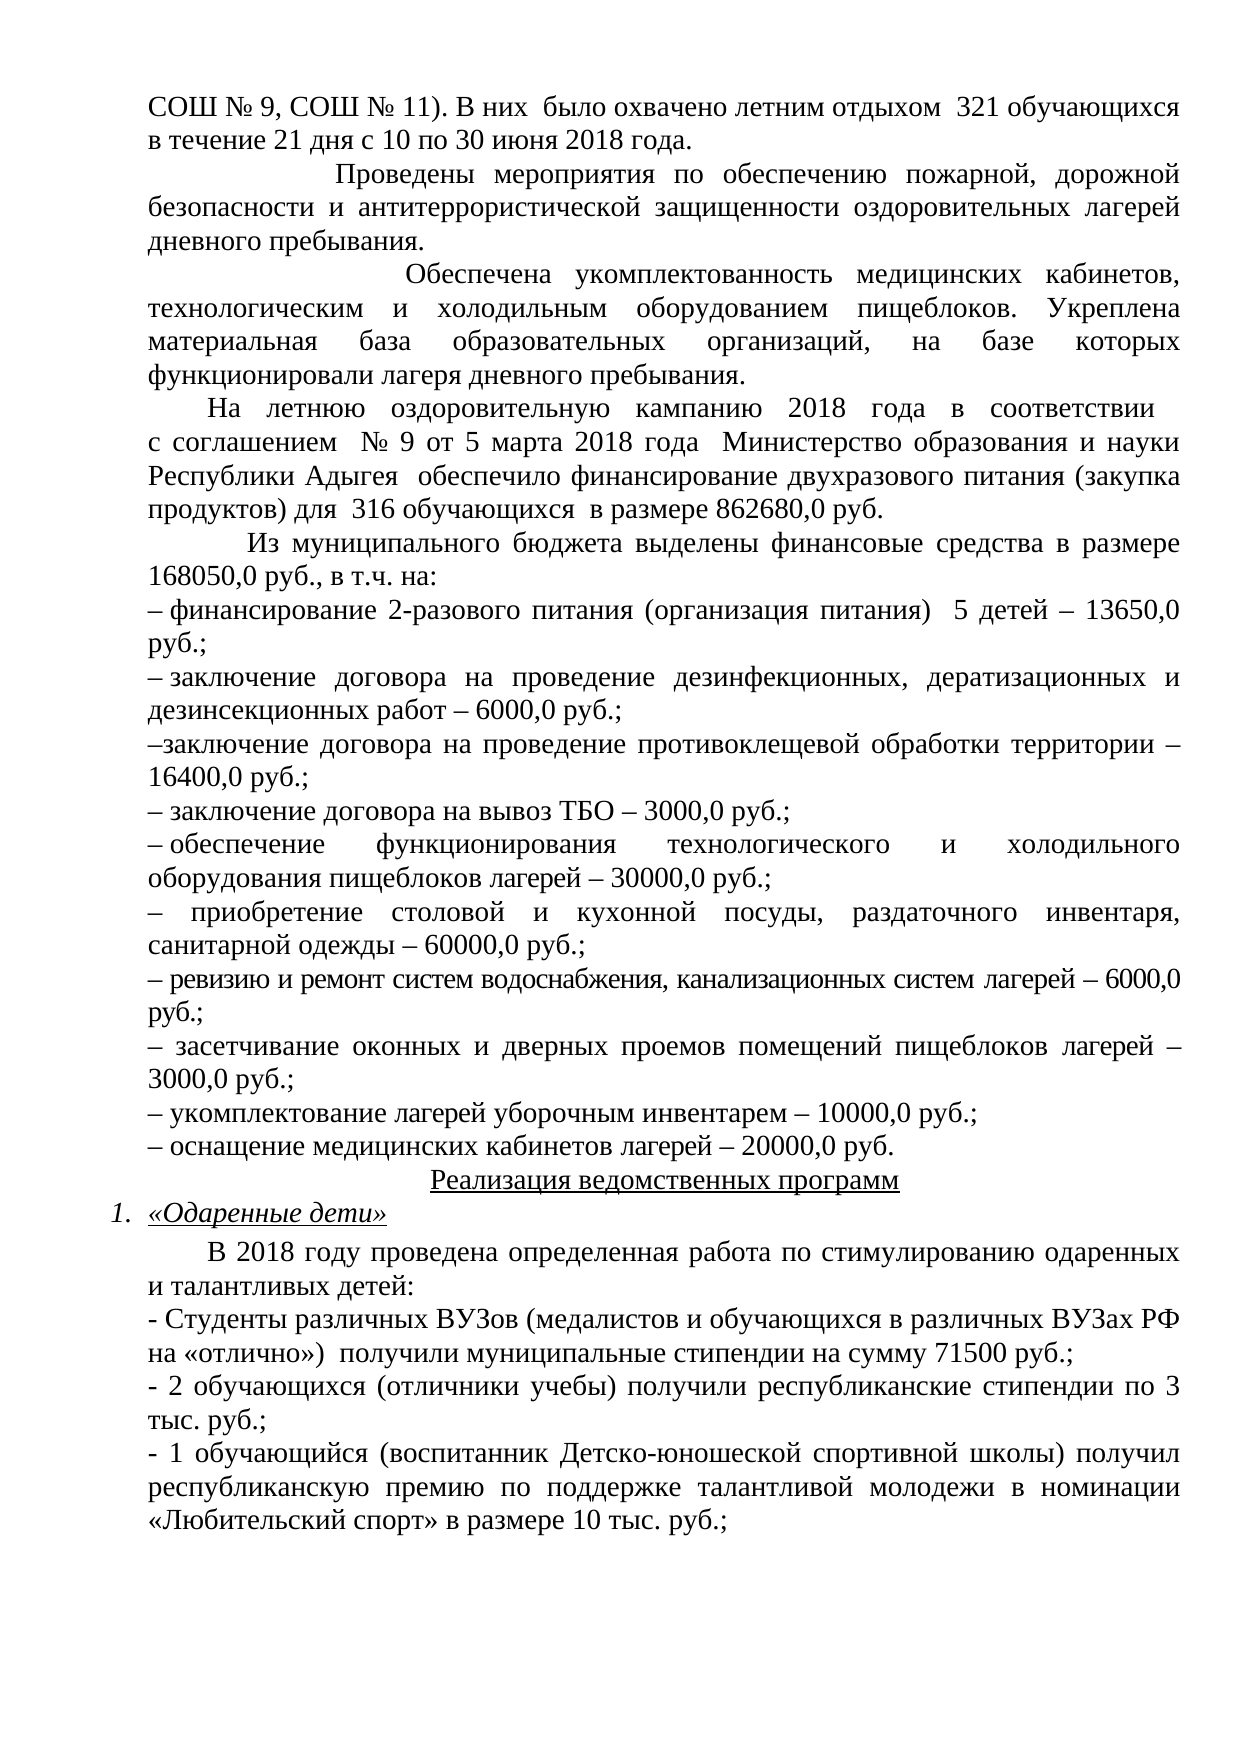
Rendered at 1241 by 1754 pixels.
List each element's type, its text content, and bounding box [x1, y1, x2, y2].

text – приобретение столовой и кухонной посуды, раздаточного инвентаря, санитарной одежды – 60000,0 руб.; [148, 894, 1181, 961]
text – ревизию и ремонт систем водоснабжения, канализационных систем лагерей – 6000,0 руб.; [148, 961, 1181, 1028]
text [148, 89, 1181, 156]
text Обеспечена укомплектованность медицинских кабинетов, технологическим и холодильным оборудованием пищеблоков. Укреплена материальная база образовательных организаций, на базе которых функционировали лагеря дневного пребывания. [148, 256, 1181, 391]
text – оснащение медицинских кабинетов лагерей – 20000,0 руб. [148, 1128, 1181, 1162]
text В 2018 году проведена определенная работа по стимулированию одаренных и талантливых детей: [148, 1234, 1181, 1301]
text –заключение договора на проведение противоклещевой обработки территории – 16400,0 руб.; [148, 726, 1181, 793]
list «Одаренные дети» [110, 1196, 1181, 1229]
text Реализация ведомственных программ [148, 1162, 1181, 1196]
text Проведены мероприятия по обеспечению пожарной, дорожной безопасности и антитеррористической защищенности оздоровительных лагерей дневного пребывания. [148, 156, 1181, 256]
text – засетчивание оконных и дверных проемов помещений пищеблоков лагерей – 3000,0 руб.; [148, 1028, 1181, 1095]
text – заключение договора на вывоз ТБО – 3000,0 руб.; [148, 793, 1181, 827]
text - 1 обучающийся (воспитанник Детско-юношеской спортивной школы) получил республиканскую премию по поддержке талантливой молодежи в номинации «Любительский спорт» в размере 10 тыс. руб.; [148, 1435, 1181, 1536]
text – заключение договора на проведение дезинфекционных, дератизационных и дезинсекционных работ – 6000,0 руб.; [148, 659, 1181, 726]
text На летнюю оздоровительную кампанию 2018 года в соответствии с соглашением № 9 от 5 марта 2018 года Министерство образования и науки Республики Адыгея обеспечило финансирование двухразового питания (закупка продуктов) для 316 обучающихся в размере 862680,0 руб. [148, 391, 1181, 525]
text – укомплектование лагерей уборочным инвентарем – 10000,0 руб.; [148, 1095, 1181, 1128]
text - 2 обучающихся (отличники учебы) получили республиканские стипендии по 3 тыс. руб.; [148, 1368, 1181, 1435]
text – финансирование 2-разового питания (организация питания) 5 детей – 13650,0 руб.; [148, 592, 1181, 659]
text – обеспечение функционирования технологического и холодильного оборудования пищеблоков лагерей – 30000,0 руб.; [148, 827, 1181, 894]
text Из муниципального бюджета выделены финансовые средства в размере 168050,0 руб., в т.ч. на: [148, 525, 1181, 592]
text - Студенты различных ВУЗов (медалистов и обучающихся в различных ВУЗах РФ на «отлично») получили муниципальные стипендии на сумму 71500 руб.; [148, 1301, 1181, 1368]
